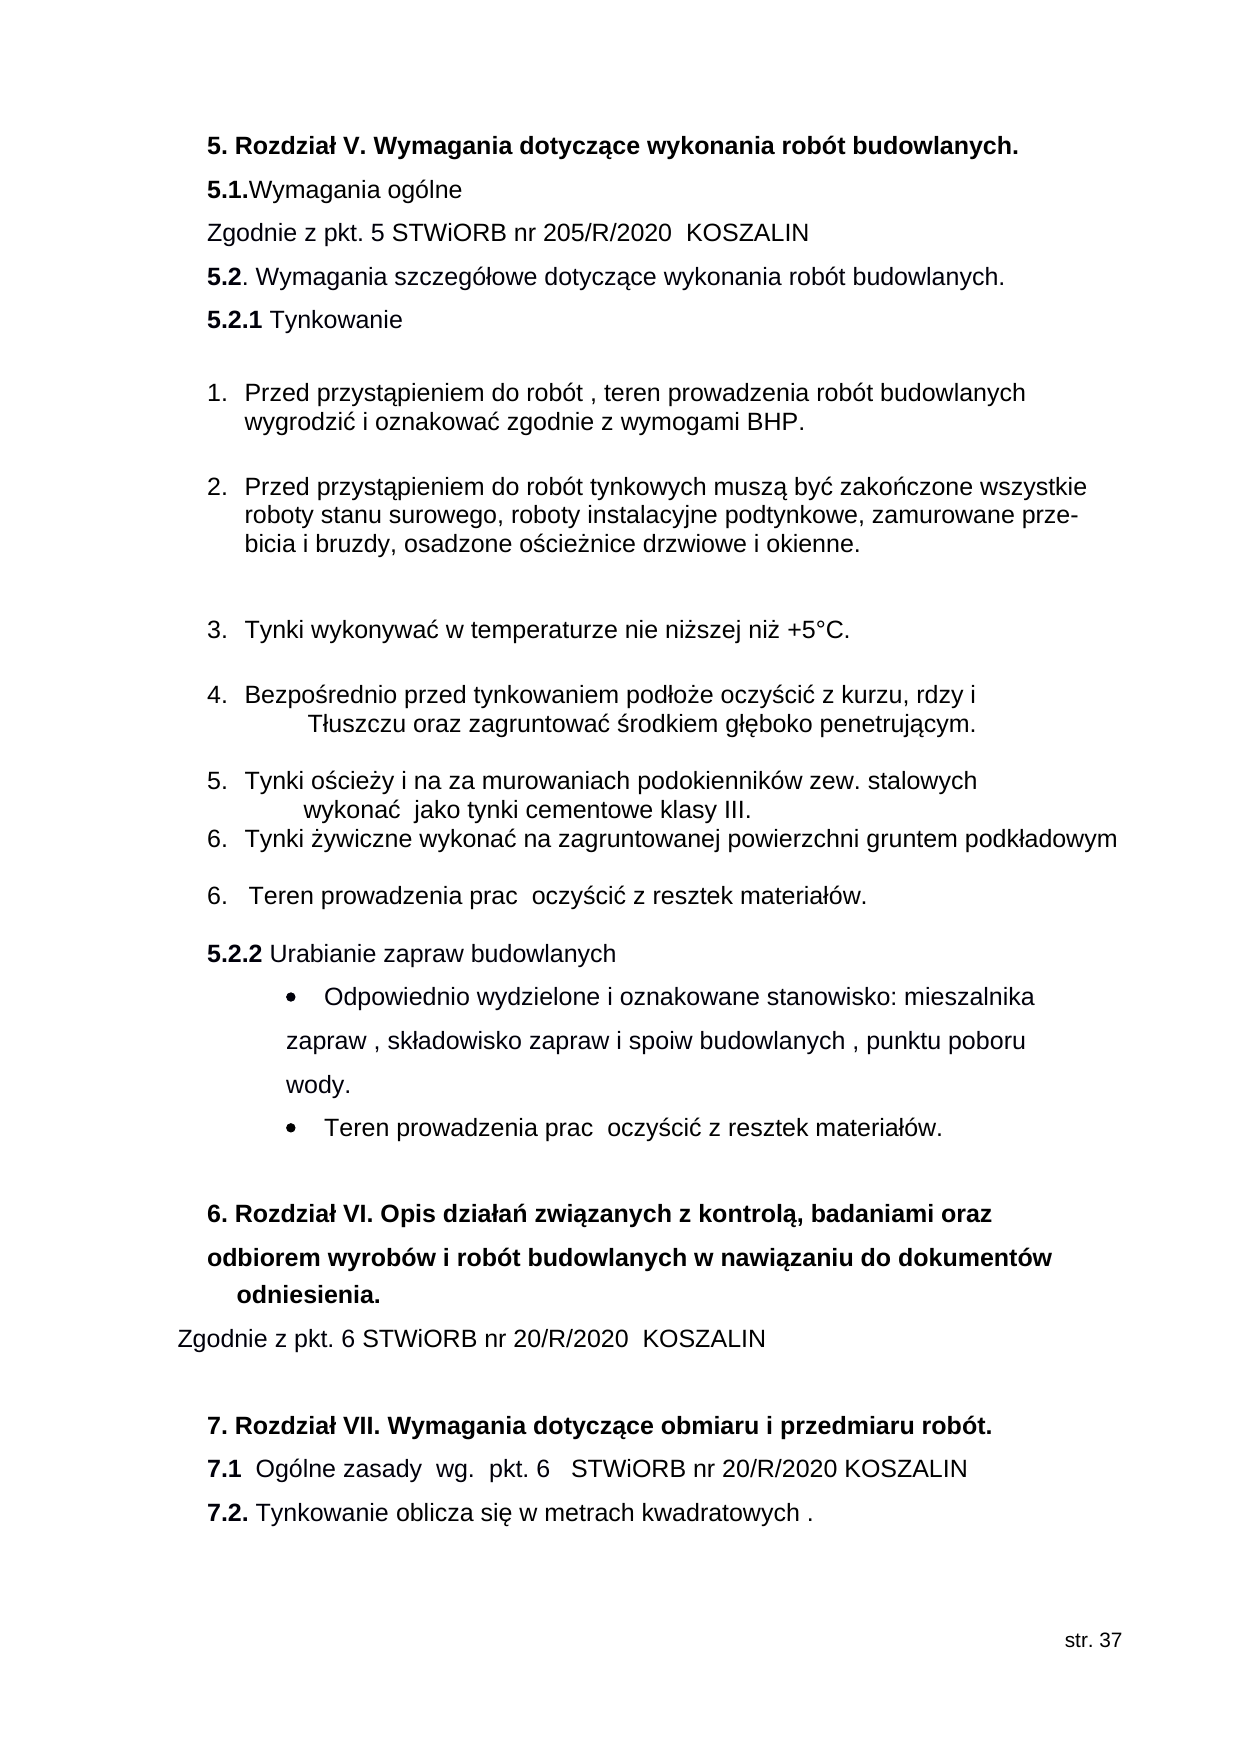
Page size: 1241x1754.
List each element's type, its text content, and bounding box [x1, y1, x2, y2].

list Odpowiednio wydzielone i oznakowane stanowisko: mieszalnika [286, 982, 1122, 1011]
text 6. Teren prowadzenia prac oczyścić z resztek materiałów. [207, 881, 1122, 910]
text Zgodnie z pkt. 5 STWiORB nr 205/R/2020 KOSZALIN [207, 218, 1122, 247]
text wykonać jako tynki cementowe klasy III. [303, 795, 1122, 824]
text 5. Rozdział V. Wymagania dotyczące wykonania robót budowlanych. [207, 131, 1122, 160]
list Przed przystąpieniem do robót tynkowych muszą być zakończone wszystkie roboty stanu surowego, roboty instalacyjne podtynkowe, zamurowane prze-bicia i bruzdy, osadzone ościeżnice drzwiowe i okienne. [207, 472, 1122, 558]
list Bezpośrednio przed tynkowaniem podłoże oczyścić z kurzu, rdzy i [207, 680, 1122, 709]
text odbiorem wyrobów i robót budowlanych w nawiązaniu do dokumentów odniesienia. [207, 1243, 1122, 1309]
list Tynki wykonywać w temperaturze nie niższej niż +5°C. [207, 615, 1122, 643]
text 6. Rozdział VI. Opis działań związanych z kontrolą, badaniami oraz [207, 1199, 1122, 1228]
text zapraw , składowisko zapraw i spoiw budowlanych , punktu poboru [244, 1026, 1122, 1055]
text wody. [244, 1069, 1122, 1098]
text 5.1.Wymagania ogólne [207, 175, 1122, 203]
text 7.2. Tynkowanie oblicza się w metrach kwadratowych . [207, 1498, 1122, 1527]
text 5.2.1 Tynkowanie [207, 305, 1122, 334]
text 7. Rozdział VII. Wymagania dotyczące obmiaru i przedmiaru robót. [207, 1411, 1122, 1440]
text 5.2. Wymagania szczegółowe dotyczące wykonania robót budowlanych. [207, 262, 1122, 291]
text Tłuszczu oraz zagruntować środkiem głęboko penetrującym. [266, 709, 1122, 737]
text 7.1 Ogólne zasady wg. pkt. 6 STWiORB nr 20/R/2020 KOSZALIN [207, 1454, 1122, 1483]
list Teren prowadzenia prac oczyścić z resztek materiałów. [286, 1113, 1122, 1142]
list Przed przystąpieniem do robót , teren prowadzenia robót budowlanych wygrodzić i oznakować zgodnie z wymogami BHP. [207, 378, 1122, 435]
list Tynki ościeży i na za murowaniach podokienników zew. stalowych [207, 766, 1122, 795]
text 5.2.2 Urabianie zapraw budowlanych [207, 939, 1122, 967]
text Zgodnie z pkt. 6 STWiORB nr 20/R/2020 KOSZALIN [177, 1324, 1122, 1353]
list Tynki żywiczne wykonać na zagruntowanej powierzchni gruntem podkładowym [207, 824, 1122, 852]
